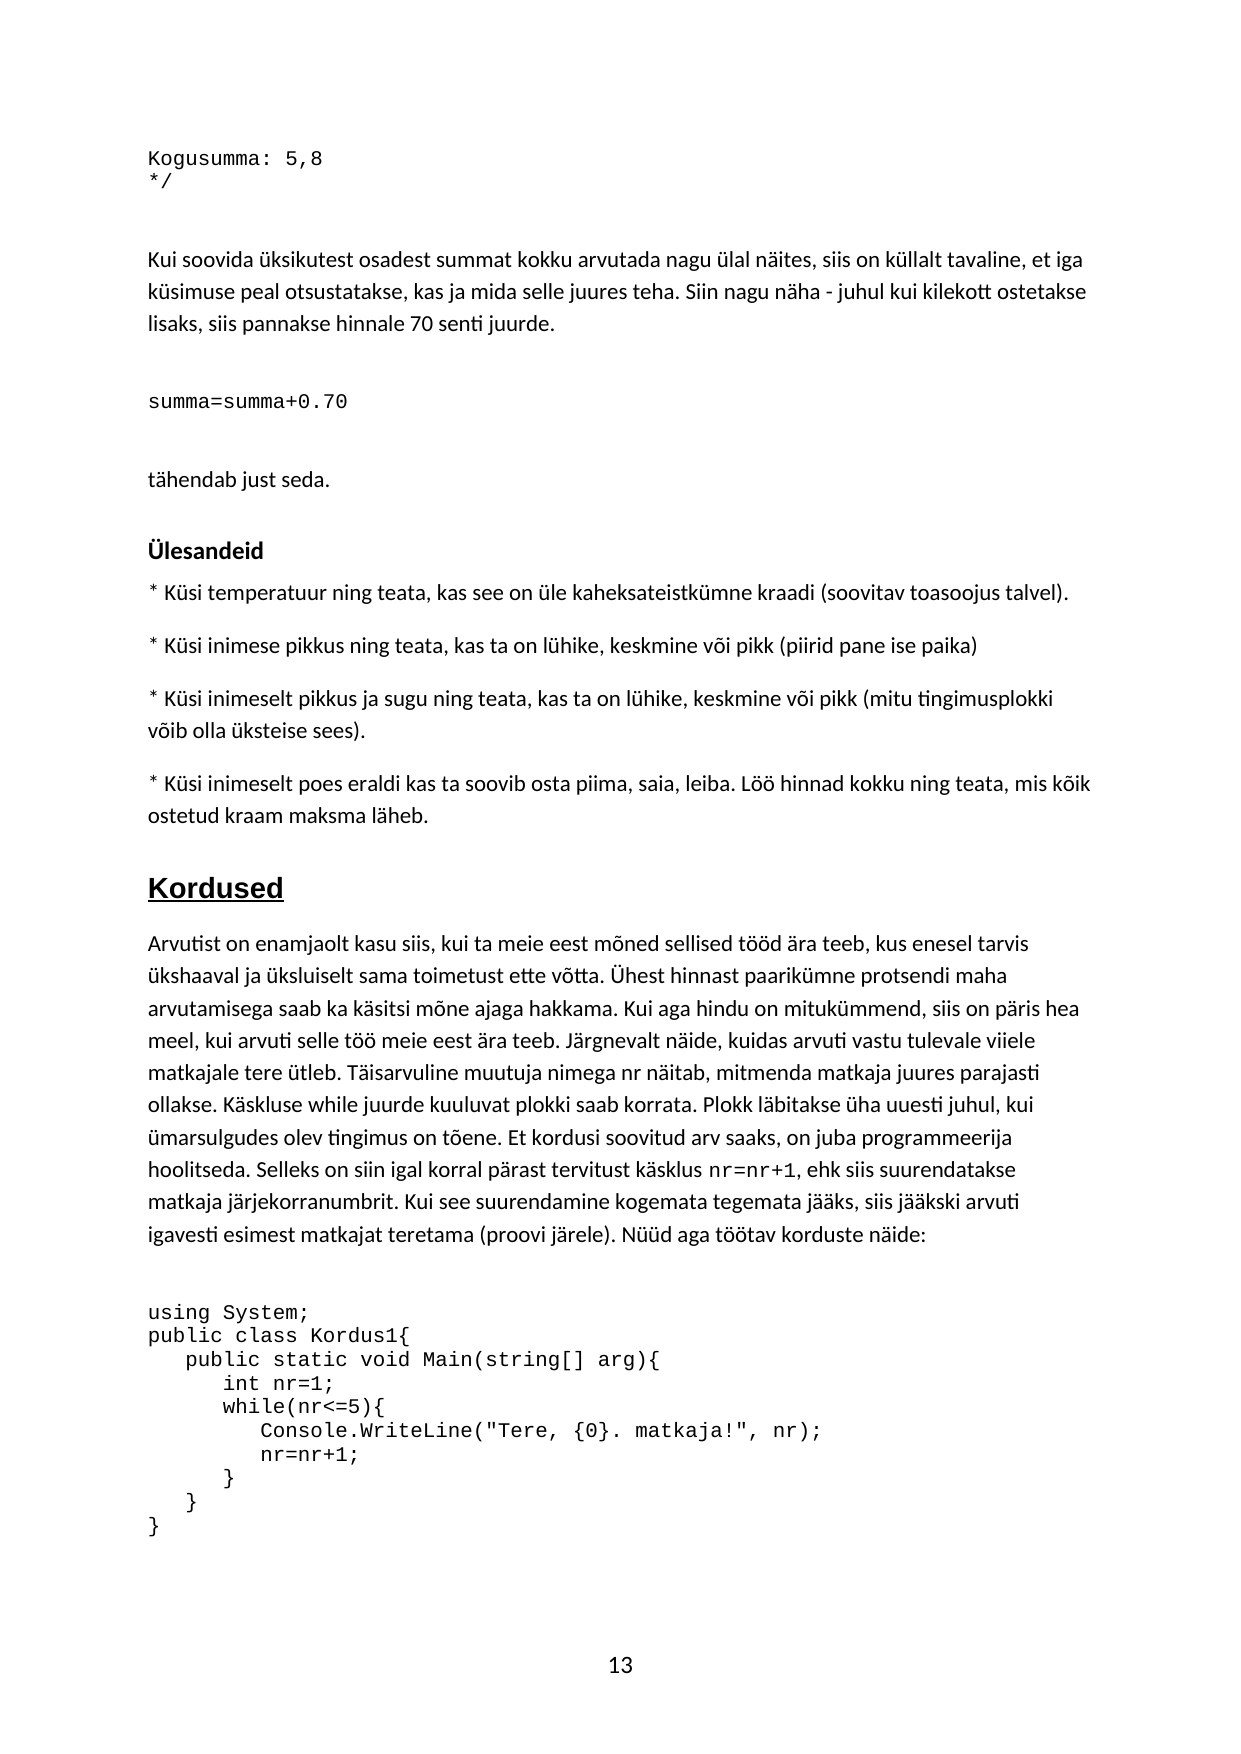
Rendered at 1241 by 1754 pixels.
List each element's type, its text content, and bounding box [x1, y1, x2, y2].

text * Küsi inimeselt pikkus ja sugu ning teata, kas ta on lühike, keskmine või pikk (mitu tingimusplokki võib olla üksteise sees). [148, 684, 1093, 744]
text Console.WriteLine("Tere, {0}. matkaja!", nr); [148, 1420, 1093, 1444]
text summa=summa+0.70 [148, 391, 1093, 415]
text } [148, 1467, 1093, 1491]
text tähendab just seda. [148, 465, 1093, 493]
text Ülesandeid [148, 535, 1093, 565]
text } [148, 1491, 1093, 1515]
text using System; [148, 1302, 1093, 1326]
text public class Kordus1{ [148, 1326, 1093, 1349]
text nr=nr+1; [148, 1444, 1093, 1467]
text Arvutist on enamjaolt kasu siis, kui ta meie eest mõned sellised tööd ära teeb, kus enesel tarvis ükshaaval ja üksluiselt sama toimetust ette võtta. Ühest hinnast paarikümne protsendi maha arvutamisega saab ka käsitsi mõne ajaga hakkama. Kui aga hindu on mitukümmend, siis on päris hea meel, kui arvuti selle töö meie eest ära teeb. Järgnevalt näide, kuidas arvuti vastu tulevale viiele matkajale tere ütleb. Täisarvuline muutuja nimega nr näitab, mitmenda matkaja juures parajasti ollakse. Käskluse while juurde kuuluvat plokki saab korrata. Plokk läbitakse üha uuesti juhul, kui ümarsulgudes olev tingimus on tõene. Et kordusi soovitud arv saaks, on juba programmeerija hoolitseda. Selleks on siin igal korral pärast tervitust käsklus nr=nr+1, ehk siis suurendatakse matkaja järjekorranumbrit. Kui see suurendamine kogemata tegemata jääks, siis jääkski arvuti igavesti esimest matkajat teretama (proovi järele). Nüüd aga töötav korduste näide: [148, 929, 1093, 1248]
text * Küsi temperatuur ning teata, kas see on üle kaheksateistkümne kraadi (soovitav toasoojus talvel). [148, 578, 1093, 606]
text public static void Main(string[] arg){ [148, 1349, 1093, 1373]
text Kogusumma: 5,8 [148, 148, 1093, 171]
text * Küsi inimese pikkus ning teata, kas ta on lühike, keskmine või pikk (piirid pane ise paika) [148, 631, 1093, 659]
text */ [148, 171, 1093, 195]
text * Küsi inimeselt poes eraldi kas ta soovib osta piima, saia, leiba. Löö hinnad kokku ning teata, mis kõik ostetud kraam maksma läheb. [148, 769, 1093, 829]
text } [148, 1515, 1093, 1538]
subtitle Kordused [148, 871, 1093, 904]
text int nr=1; [148, 1373, 1093, 1396]
text while(nr<=5){ [148, 1396, 1093, 1420]
text Kui soovida üksikutest osadest summat kokku arvutada nagu ülal näites, siis on küllalt tavaline, et iga küsimuse peal otsustatakse, kas ja mida selle juures teha. Siin nagu näha - juhul kui kilekott ostetakse lisaks, siis pannakse hinnale 70 senti juurde. [148, 245, 1093, 337]
